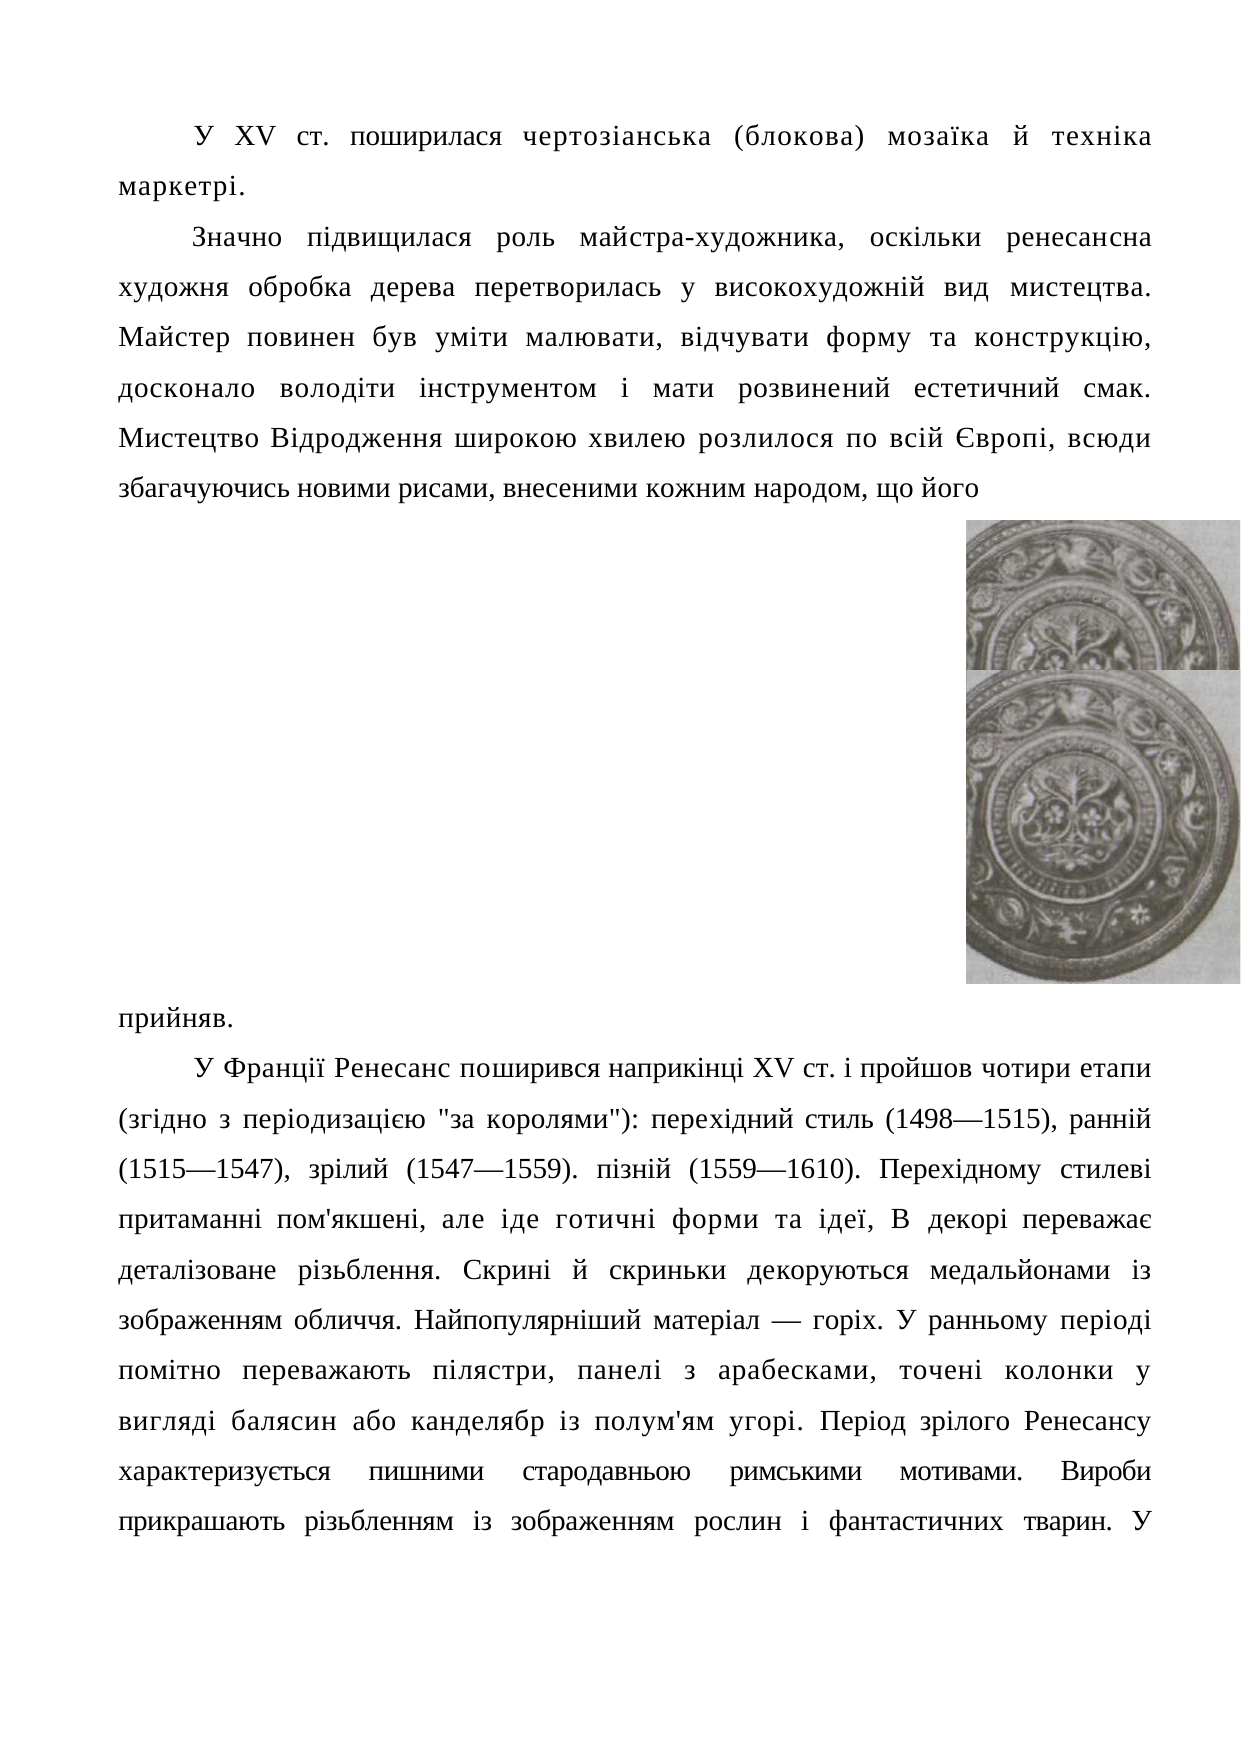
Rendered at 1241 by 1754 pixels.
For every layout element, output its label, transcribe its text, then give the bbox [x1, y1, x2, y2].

text прийняв. [118, 521, 1152, 1034]
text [118, 1051, 1152, 1537]
text У XV ст. поширилася чертозіанська (блокова) мозаїка й техніка маркетрі. [118, 118, 1152, 202]
picture [966, 520, 1241, 984]
text Значно підвищилася роль майстра-художника, оскільки ренесансна художня обробка дерева перетворилась у високохудожній вид мистецтва. Майстер повинен був уміти малювати, відчувати форму та конструкцію, досконало володіти інструментом і мати розвинений естетичний смак. Мистецтво Відродження широкою хвилею розлилося по всій Європі, всюди збагачуючись новими рисами, внесеними кожним народом, що його [118, 219, 1152, 504]
